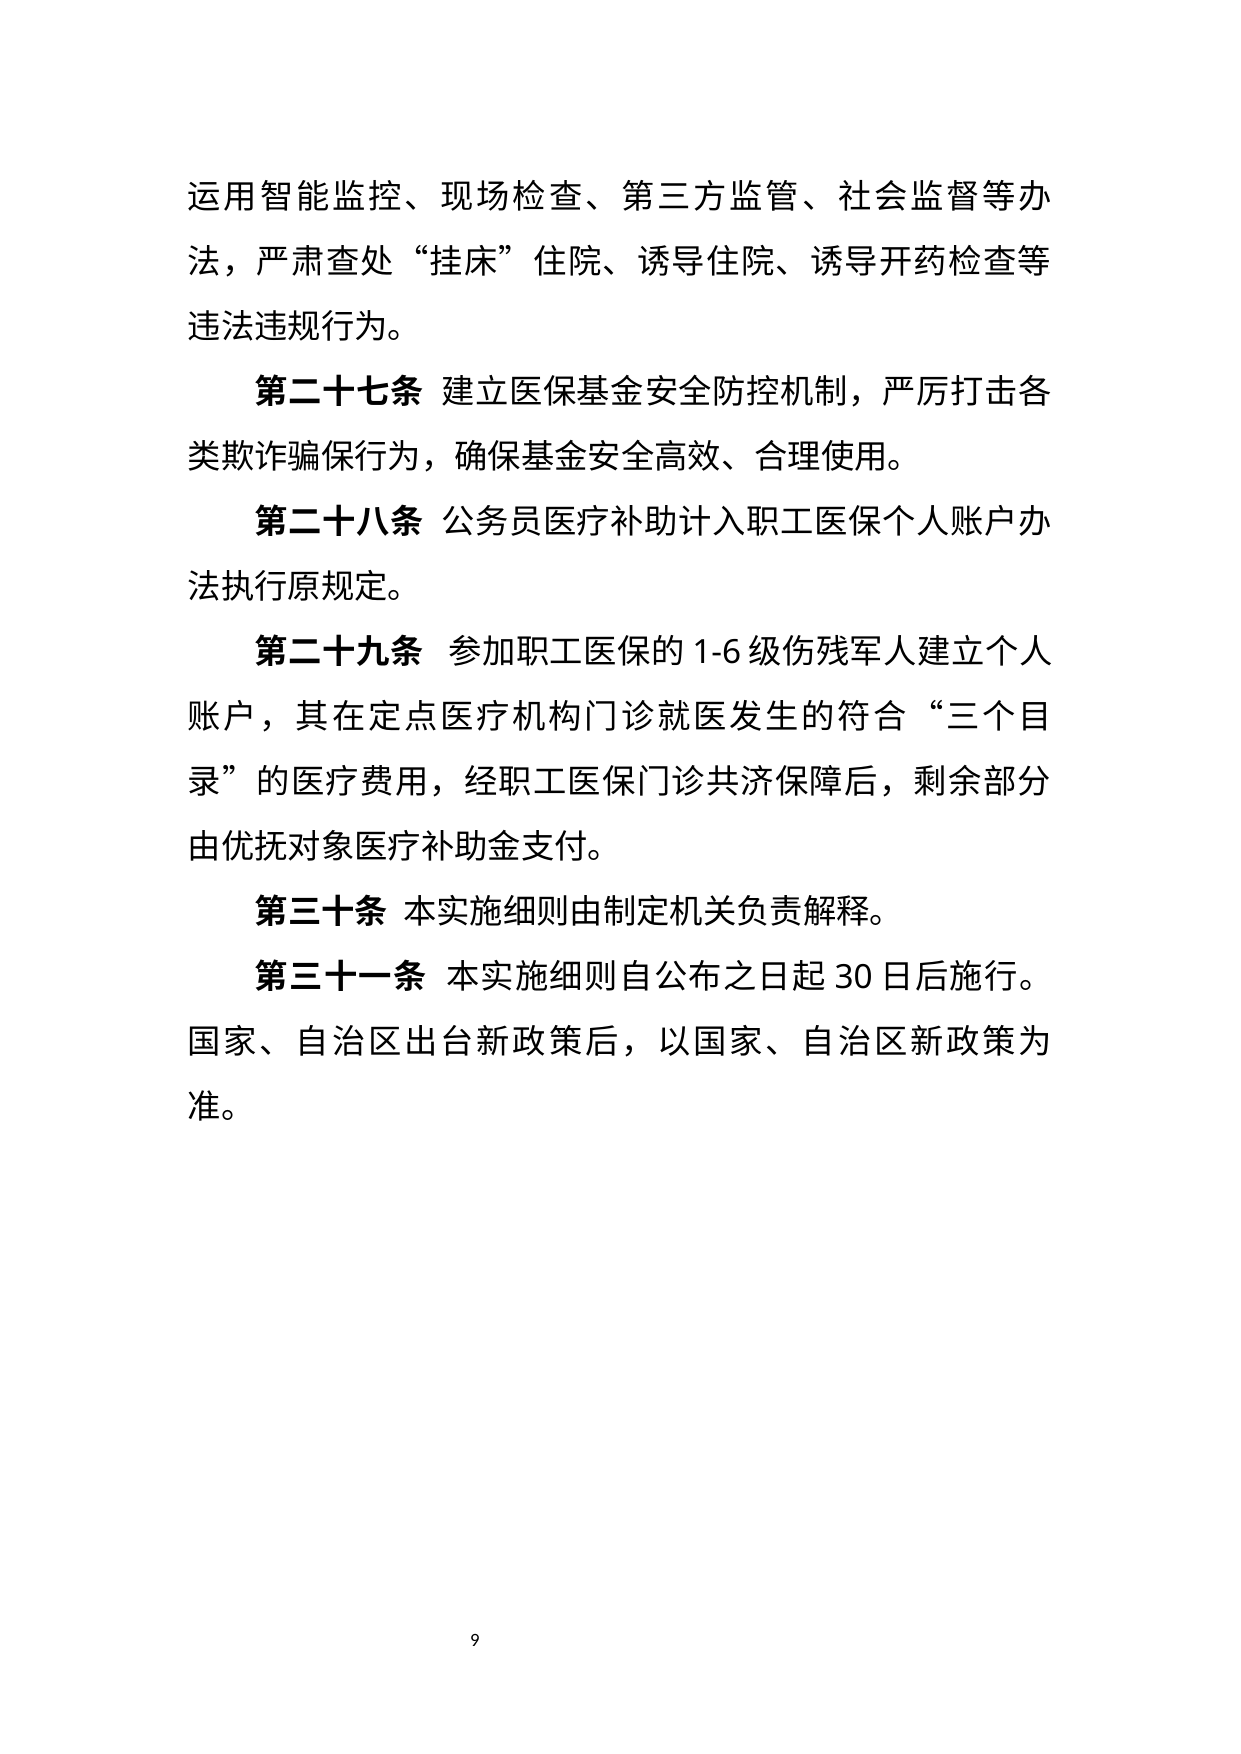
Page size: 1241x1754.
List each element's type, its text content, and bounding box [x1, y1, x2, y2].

text 第二十七条 建立医保基金安全防控机制，严厉打击各类欺诈骗保行为，确保基金安全高效、合理使用。 [187, 357, 1053, 487]
text 第二十八条 公务员医疗补助计入职工医保个人账户办法执行原规定。 [187, 487, 1053, 617]
list 第三十一条 本实施细则自公布之日起30日后施行。国家、自治区出台新政策后，以国家、自治区新政策为准。 [187, 942, 1053, 1137]
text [187, 162, 1053, 357]
text 第二十九条 参加职工医保的1-6级伤残军人建立个人账户，其在定点医疗机构门诊就医发生的符合“三个目录”的医疗费用，经职工医保门诊共济保障后，剩余部分由优抚对象医疗补助金支付。 [187, 617, 1053, 877]
text 第三十条 本实施细则由制定机关负责解释。 [187, 877, 1053, 942]
